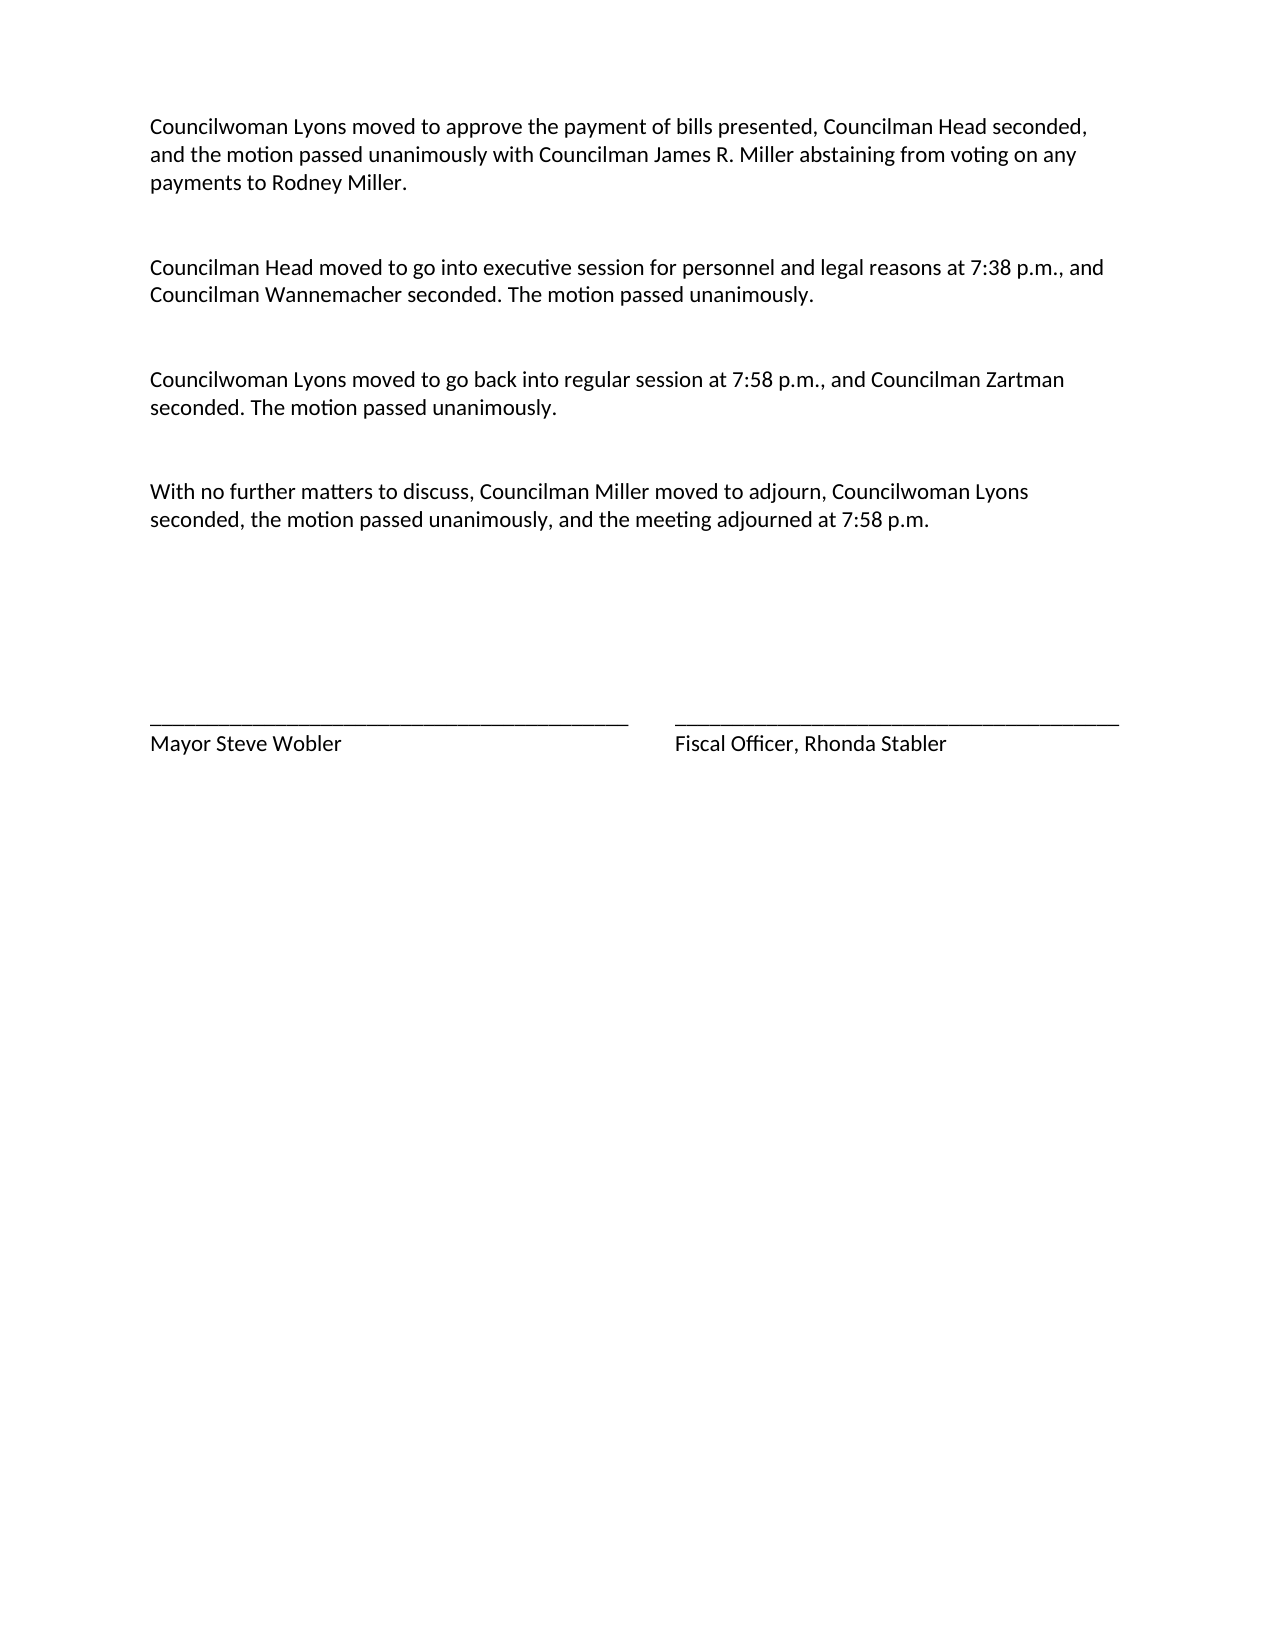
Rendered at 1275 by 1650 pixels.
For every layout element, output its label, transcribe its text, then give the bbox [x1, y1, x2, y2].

text Councilwoman Lyons moved to go back into regular session at 7:58 p.m., and Councilman Zartman seconded. The motion passed unanimously. [150, 365, 1125, 421]
text Mayor Steve Wobler Fiscal Officer, Rhonda Stabler [150, 729, 1125, 757]
text With no further matters to discuss, Councilman Miller moved to adjourn, Councilwoman Lyons seconded, the motion passed unanimously, and the meeting adjourned at 7:58 p.m. [150, 477, 1125, 533]
text __________________________________________ _______________________________________ [150, 701, 1125, 729]
text Councilman Head moved to go into executive session for personnel and legal reasons at 7:38 p.m., and Councilman Wannemacher seconded. The motion passed unanimously. [150, 253, 1125, 309]
text Councilwoman Lyons moved to approve the payment of bills presented, Councilman Head seconded, and the motion passed unanimously with Councilman James R. Miller abstaining from voting on any payments to Rodney Miller. [150, 112, 1125, 197]
